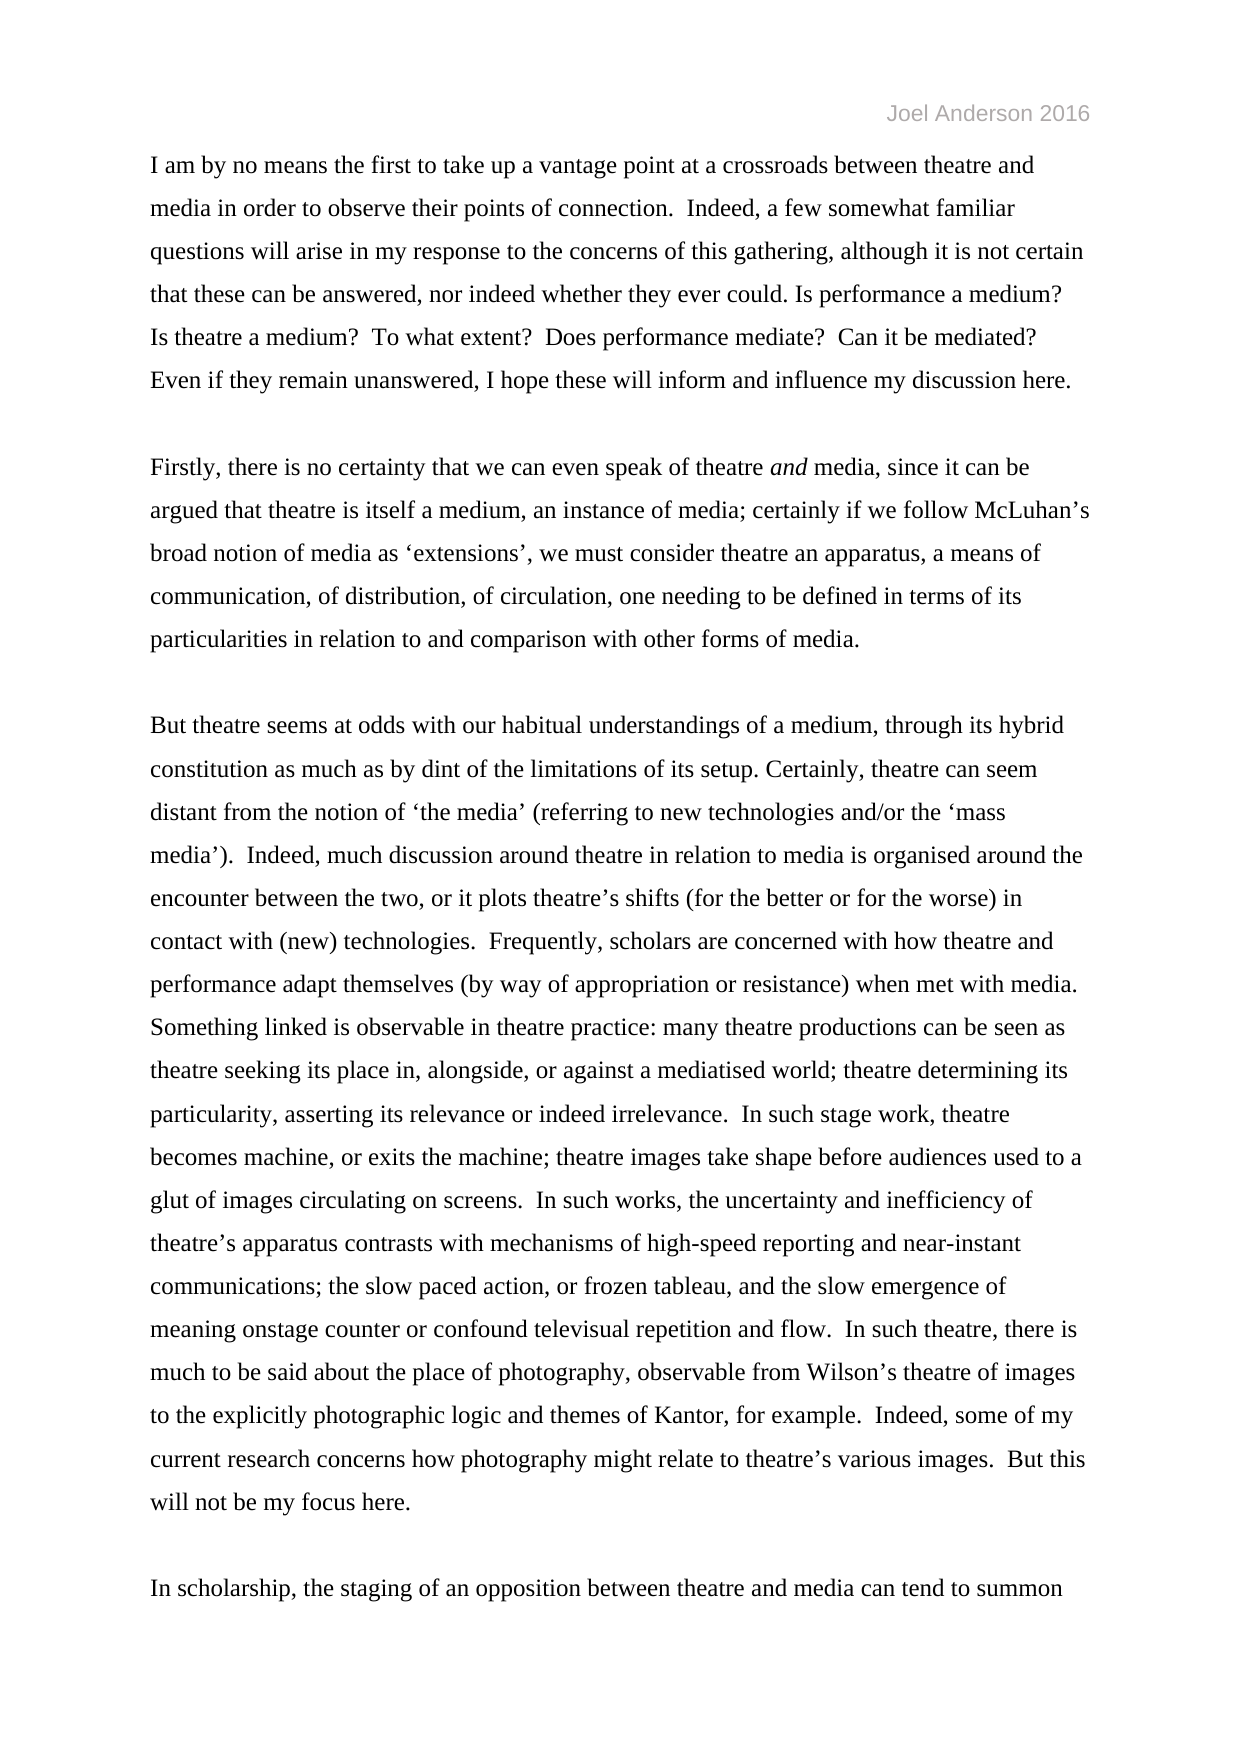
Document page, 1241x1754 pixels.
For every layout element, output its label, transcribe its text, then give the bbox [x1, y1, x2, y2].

text Firstly, there is no certainty that we can even speak of theatre and media, since it can be argued that theatre is itself a medium, an instance of media; certainly if we follow McLuhan’s broad notion of media as ‘extensions’, we must consider theatre an apparatus, a means of communication, of distribution, of circulation, one needing to be defined in terms of its particularities in relation to and comparison with other forms of media. [150, 452, 1090, 653]
text I am by no means the first to take up a vantage point at a crossroads between theatre and media in order to observe their points of connection. Indeed, a few somewhat familiar questions will arise in my response to the concerns of this gathering, although it is not certain that these can be answered, nor indeed whether they ever could. Is performance a medium? Is theatre a medium? To what extent? Does performance mediate? Can it be mediated? Even if they remain unanswered, I hope these will inform and influence my discussion here. [150, 150, 1090, 394]
text But theatre seems at odds with our habitual understandings of a medium, through its hybrid constitution as much as by dint of the limitations of its setup. Certainly, theatre can seem distant from the notion of ‘the media’ (referring to new technologies and/or the ‘mass media’). Indeed, much discussion around theatre in relation to media is organised around the encounter between the two, or it plots theatre’s shifts (for the better or for the worse) in contact with (new) technologies. Frequently, scholars are concerned with how theatre and performance adapt themselves (by way of appropriation or resistance) when met with media. Something linked is observable in theatre practice: many theatre productions can be seen as theatre seeking its place in, alongside, or against a mediatised world; theatre determining its particularity, asserting its relevance or indeed irrelevance. In such stage work, theatre becomes machine, or exits the machine; theatre images take shape before audiences used to a glut of images circulating on screens. In such works, the uncertainty and inefficiency of theatre’s apparatus contrasts with mechanisms of high-speed reporting and near-instant communications; the slow paced action, or frozen tableau, and the slow emergence of meaning onstage counter or confound televisual repetition and flow. In such theatre, there is much to be said about the place of photography, observable from Wilson’s theatre of images to the explicitly photographic logic and themes of Kantor, for example. Indeed, some of my current research concerns how photography might relate to theatre’s various images. But this will not be my focus here. [150, 711, 1090, 1516]
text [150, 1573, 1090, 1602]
